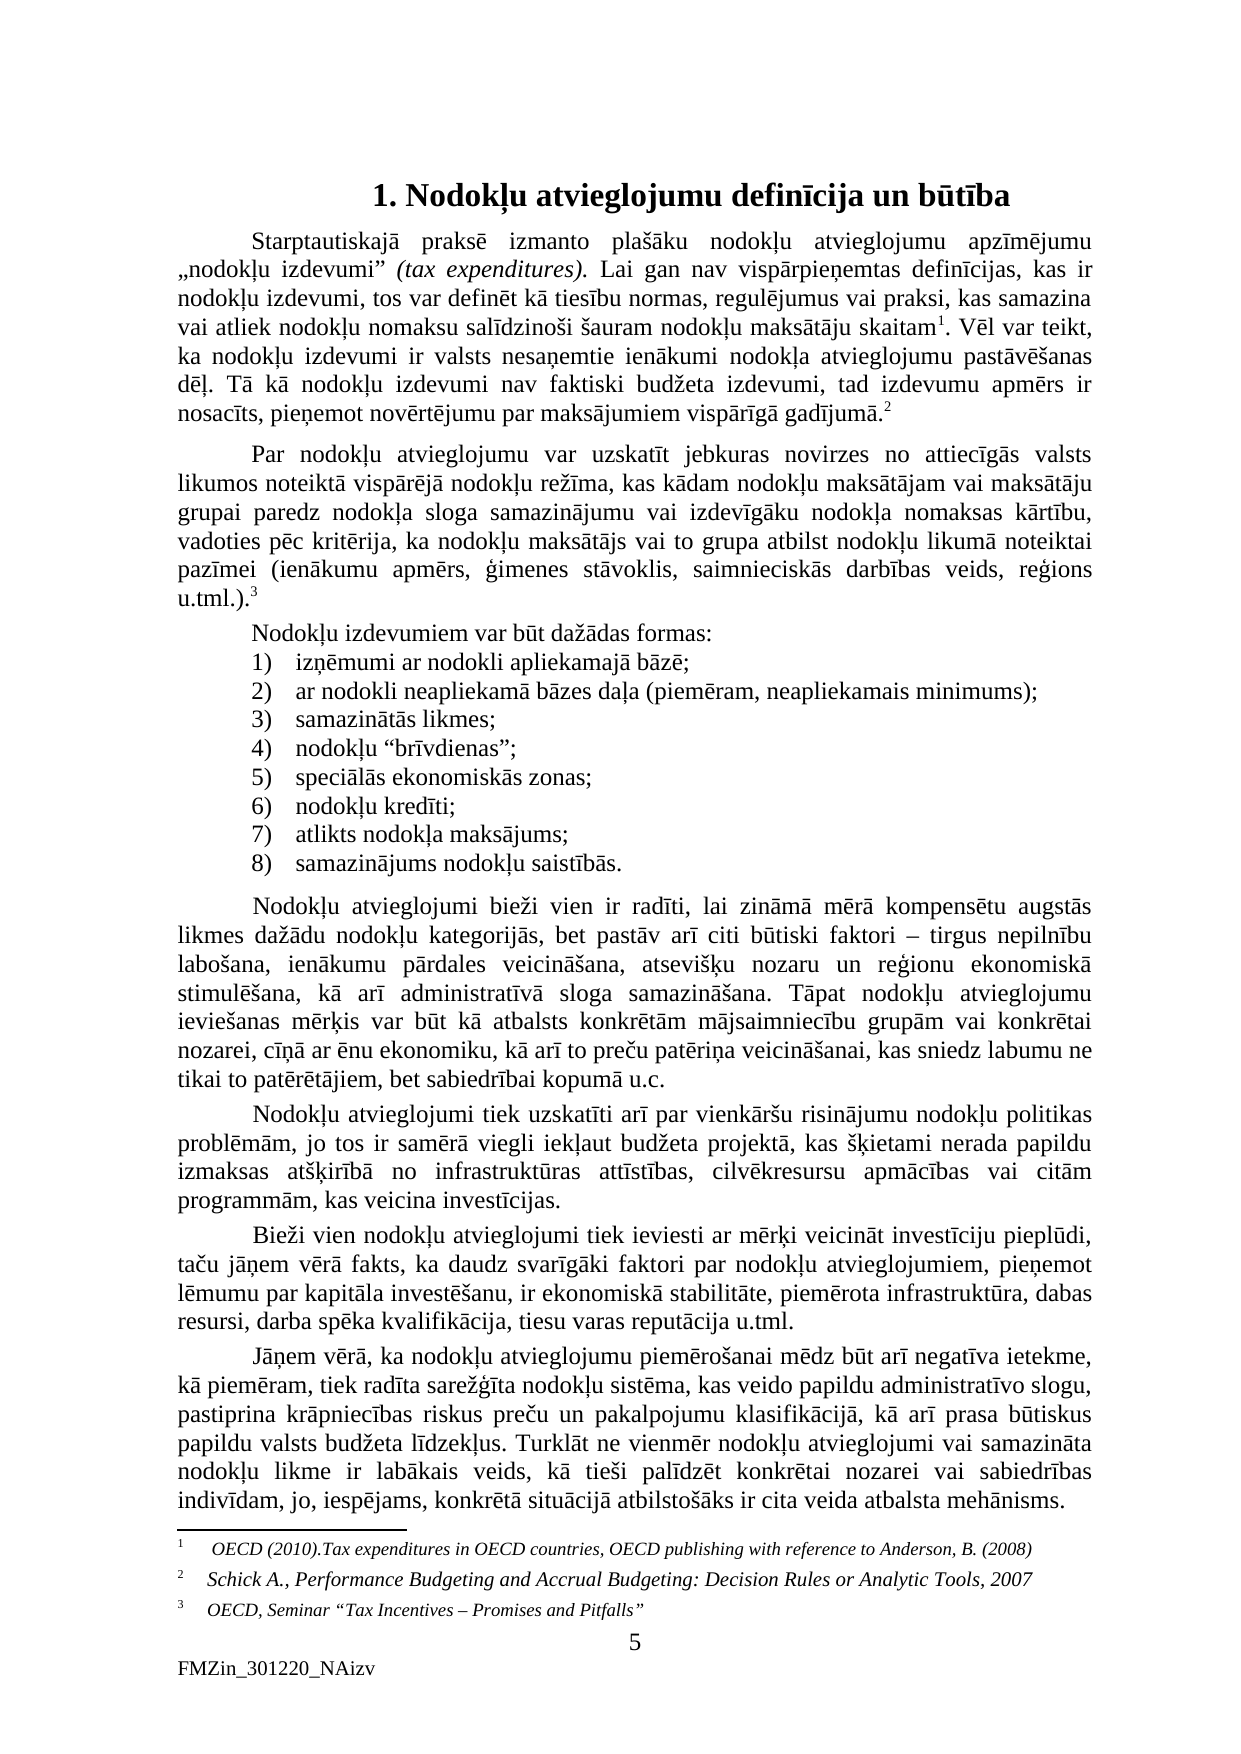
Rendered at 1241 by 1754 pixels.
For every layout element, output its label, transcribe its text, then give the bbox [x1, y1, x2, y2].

list nodokļu “brīvdienas”; [251, 733, 1093, 762]
list ar nodokli neapliekamā bāzes daļa (piemēram, neapliekamais minimums); [251, 676, 1093, 704]
list Nodokļu atvieglojumi tiek uzskatīti arī par vienkāršu risinājumu nodokļu politikas problēmām, jo tos ir samērā viegli iekļaut budžeta projektā, kas šķietami nerada papildu izmaksas atšķirībā no infrastruktūras attīstības, cilvēkresursu apmācības vai citām programmām, kas veicina investīcijas. [177, 1099, 1093, 1214]
list Nodokļu atvieglojumi bieži vien ir radīti, lai zināmā mērā kompensētu augstās likmes dažādu nodokļu kategorijās, bet pastāv arī citi būtiski faktori – tirgus nepilnību labošana, ienākumu pārdales veicināšana, atsevišķu nozaru un reģionu ekonomiskā stimulēšana, kā arī administratīvā sloga samazināšana. Tāpat nodokļu atvieglojumu ieviešanas mērķis var būt kā atbalsts konkrētām mājsaimniecību grupām vai konkrētai nozarei, cīņā ar ēnu ekonomiku, kā arī to preču patēriņa veicināšanai, kas sniedz labumu ne tikai to patērētājiem, bet sabiedrībai kopumā u.c. [177, 891, 1093, 1093]
text Nodokļu izdevumiem var būt dažādas formas: [177, 618, 1093, 647]
list Bieži vien nodokļu atvieglojumi tiek ieviesti ar mērķi veicināt investīciju pieplūdi, taču jāņem vērā fakts, ka daudz svarīgāki faktori par nodokļu atvieglojumiem, pieņemot lēmumu par kapitāla investēšanu, ir ekonomiskā stabilitāte, piemērota infrastruktūra, dabas resursi, darba spēka kvalifikācija, tiesu varas reputācija u.tml. [177, 1220, 1093, 1335]
list atlikts nodokļa maksājums; [251, 819, 1093, 848]
text Par nodokļu atvieglojumu var uzskatīt jebkuras novirzes no attiecīgās valsts likumos noteiktā vispārējā nodokļu režīma, kas kādam nodokļu maksātājam vai maksātāju grupai paredz nodokļa sloga samazinājumu vai izdevīgāku nodokļa nomaksas kārtību, vadoties pēc kritērija, ka nodokļu maksātājs vai to grupa atbilst nodokļu likumā noteiktai pazīmei (ienākumu apmērs, ģimenes stāvoklis, saimnieciskās darbības veids, reģions u.tml.). [177, 439, 1093, 612]
subtitle 1. Nodokļu atvieglojumu definīcija un būtība [290, 175, 1093, 213]
text Starptautiskajā praksē izmanto plašāku nodokļu atvieglojumu apzīmējumu „nodokļu izdevumi” (tax expenditures). Lai gan nav vispārpieņemtas definīcijas, kas ir nodokļu izdevumi, tos var definēt kā tiesību normas, regulējumus vai praksi, kas samazina vai atliek nodokļu nomaksu salīdzinoši šauram nodokļu maksātāju skaitam. Vēl var teikt, ka nodokļu izdevumi ir valsts nesaņemtie ienākumi nodokļa atvieglojumu pastāvēšanas dēļ. Tā kā nodokļu izdevumi nav faktiski budžeta izdevumi, tad izdevumu apmērs ir nosacīts, pieņemot novērtējumu par maksājumiem vispārīgā gadījumā. [177, 226, 1093, 427]
list samazinājums nodokļu saistībās. [251, 848, 1093, 877]
list speciālās ekonomiskās zonas; [251, 762, 1093, 791]
list izņēmumi ar nodokli apliekamajā bāzē; [251, 647, 1093, 676]
list nodokļu kredīti; [251, 791, 1093, 819]
list samazinātās likmes; [251, 704, 1093, 733]
list Jāņem vērā, ka nodokļu atvieglojumu piemērošanai mēdz būt arī negatīva ietekme, kā piemēram, tiek radīta sarežģīta nodokļu sistēma, kas veido papildu administratīvo slogu, pastiprina krāpniecības riskus preču un pakalpojumu klasifikācijā, kā arī prasa būtiskus papildu valsts budžeta līdzekļus. Turklāt ne vienmēr nodokļu atvieglojumi vai samazināta nodokļu likme ir labākais veids, kā tieši palīdzēt konkrētai nozarei vai sabiedrības indivīdam, jo, iespējams, konkrētā situācijā atbilstošāks ir cita veida atbalsta mehānisms. [177, 1341, 1093, 1514]
